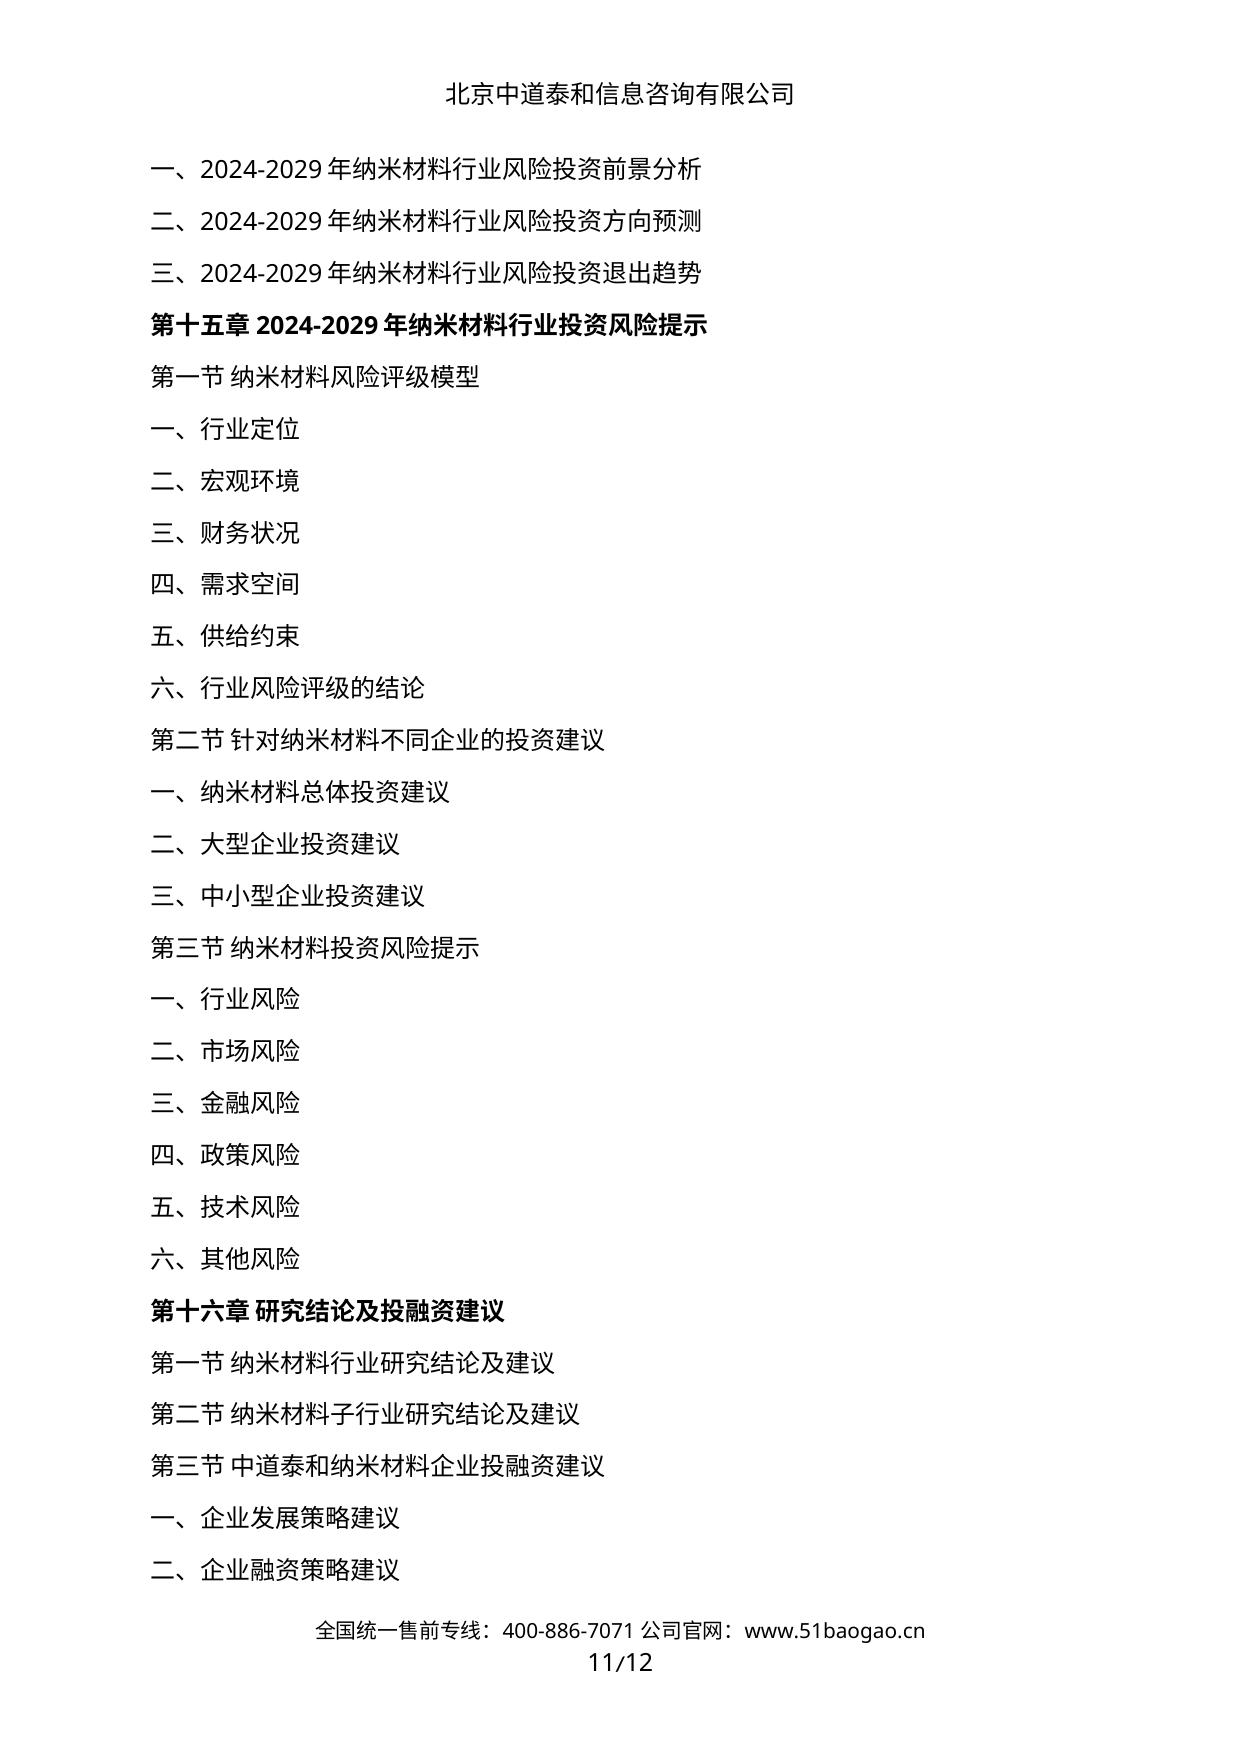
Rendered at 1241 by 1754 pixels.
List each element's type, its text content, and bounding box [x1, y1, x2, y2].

text 第十五章 2024-2029年纳米材料行业投资风险提示 [150, 306, 1090, 342]
text 二、2024-2029年纳米材料行业风险投资方向预测 [150, 202, 1090, 238]
text 六、其他风险 [150, 1239, 1090, 1276]
text 第三节 中道泰和纳米材料企业投融资建议 [150, 1447, 1090, 1483]
text 第三节 纳米材料投资风险提示 [150, 928, 1090, 964]
text 一、行业风险 [150, 980, 1090, 1016]
text 一、2024-2029年纳米材料行业风险投资前景分析 [150, 150, 1090, 186]
text 四、需求空间 [150, 565, 1090, 601]
text 第一节 纳米材料风险评级模型 [150, 357, 1090, 394]
text 三、中小型企业投资建议 [150, 876, 1090, 912]
text 六、行业风险评级的结论 [150, 669, 1090, 705]
text 五、供给约束 [150, 617, 1090, 653]
text 第十六章 研究结论及投融资建议 [150, 1291, 1090, 1327]
text 二、大型企业投资建议 [150, 824, 1090, 861]
text 三、财务状况 [150, 513, 1090, 549]
text 一、行业定位 [150, 409, 1090, 446]
text 第二节 针对纳米材料不同企业的投资建议 [150, 721, 1090, 757]
text 二、宏观环境 [150, 461, 1090, 497]
text 三、金融风险 [150, 1084, 1090, 1120]
text 三、2024-2029年纳米材料行业风险投资退出趋势 [150, 254, 1090, 290]
text 二、市场风险 [150, 1032, 1090, 1068]
text 第二节 纳米材料子行业研究结论及建议 [150, 1395, 1090, 1431]
text 二、企业融资策略建议 [150, 1551, 1090, 1587]
text 一、企业发展策略建议 [150, 1499, 1090, 1535]
text 五、技术风险 [150, 1187, 1090, 1224]
text 第一节 纳米材料行业研究结论及建议 [150, 1343, 1090, 1379]
text 四、政策风险 [150, 1136, 1090, 1172]
text 一、纳米材料总体投资建议 [150, 772, 1090, 809]
